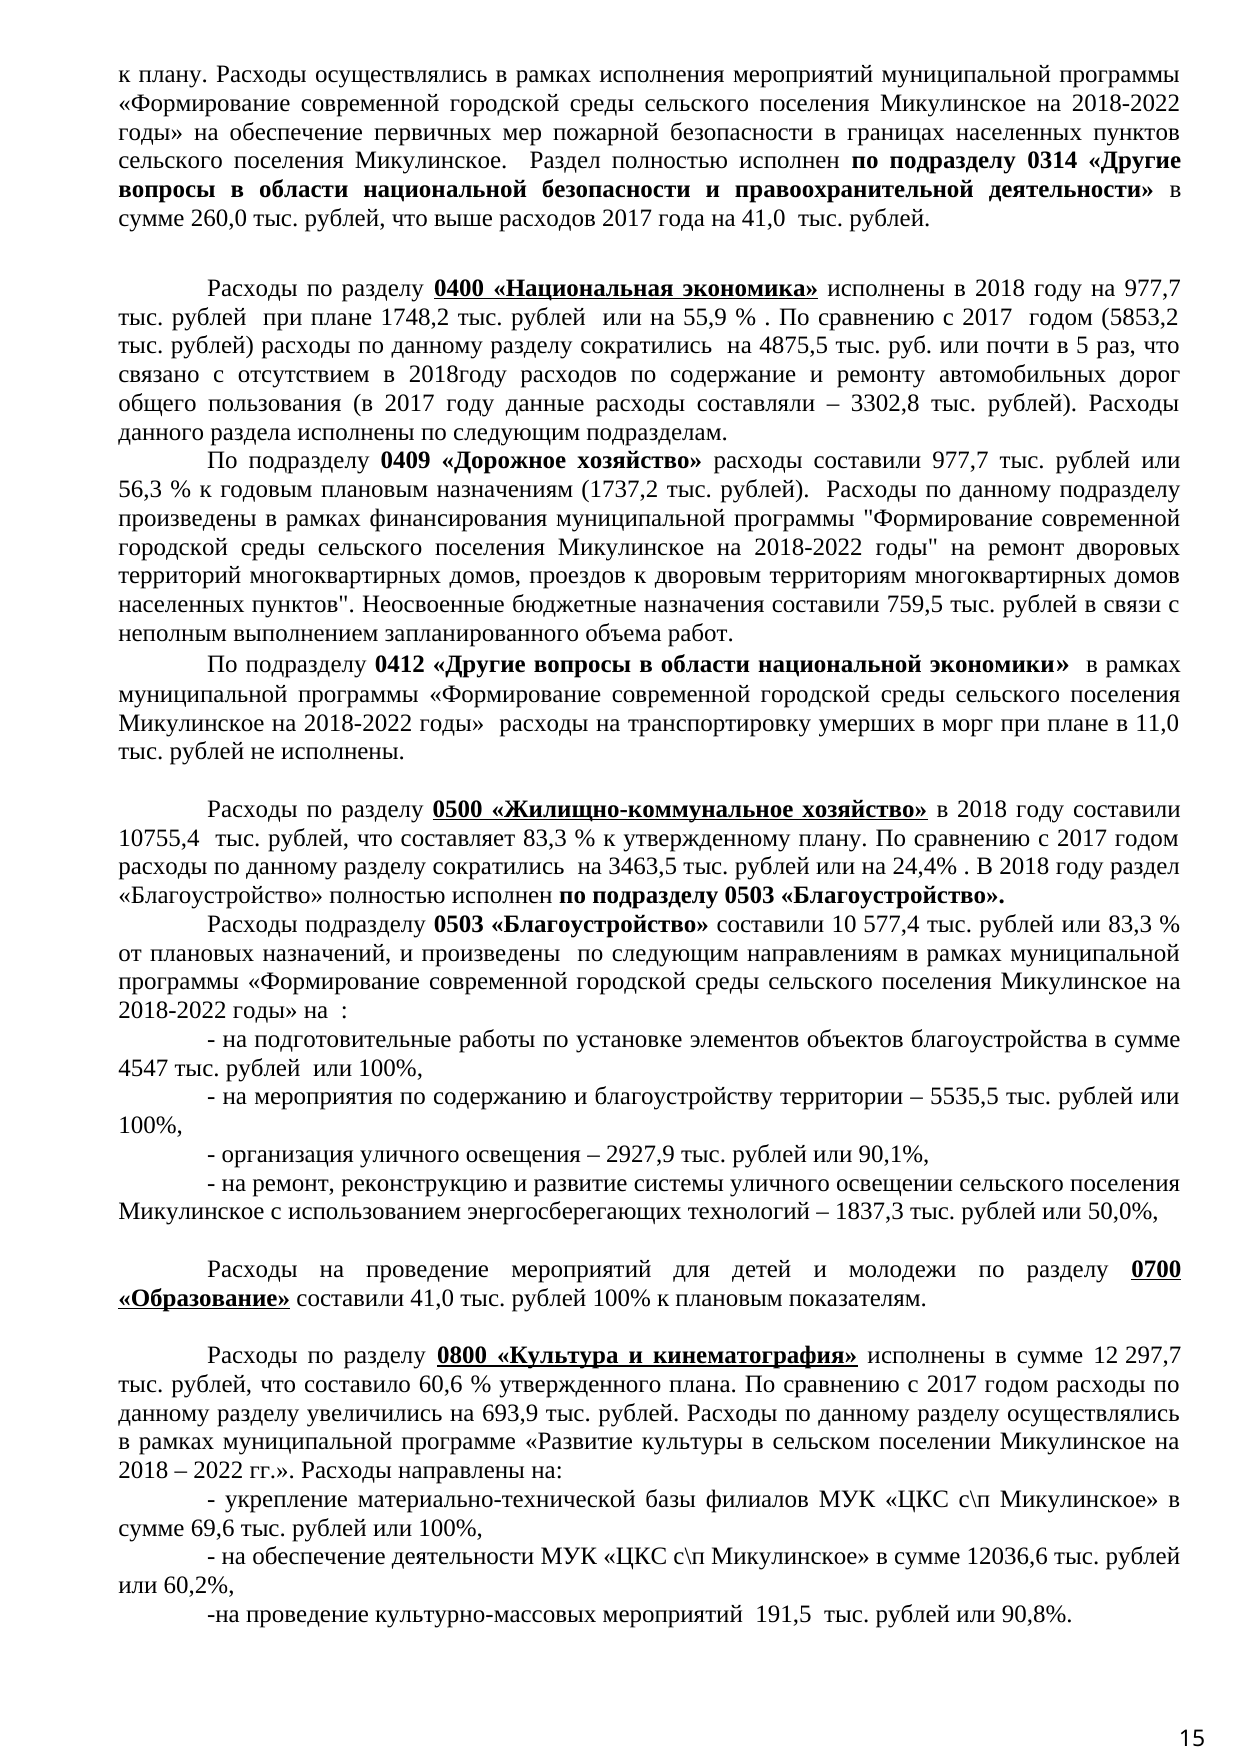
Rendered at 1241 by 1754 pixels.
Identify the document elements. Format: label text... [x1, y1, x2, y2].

text Расходы подразделу 0503 «Благоустройство» составили 10 577,4 тыс. рублей или 83,3 % от плановых назначений, и произведены по следующим направлениям в рамках муниципальной программы «Формирование современной городской среды сельского поселения Микулинское на 2018-2022 годы» на : [118, 909, 1181, 1024]
text - на ремонт, реконструкцию и развитие системы уличного освещении сельского поселения Микулинское с использованием энергосберегающих технологий – 1837,3 тыс. рублей или 50,0%, [118, 1168, 1181, 1225]
text - на обеспечение деятельности МУК «ЦКС с\п Микулинское» в сумме 12036,6 тыс. рублей или 60,2%, [118, 1541, 1181, 1599]
text Расходы на проведение мероприятий для детей и молодежи по разделу 0700 «Образование» составили 41,0 тыс. рублей 100% к плановым показателям. [118, 1254, 1181, 1311]
text - организация уличного освещения – 2927,9 тыс. рублей или 90,1%, [118, 1139, 1181, 1168]
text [118, 59, 1181, 232]
text Расходы по разделу 0400 «Национальная экономика» исполнены в 2018 году на 977,7 тыс. рублей при плане 1748,2 тыс. рублей или на 55,9 % . По сравнению с 2017 годом (5853,2 тыс. рублей) расходы по данному разделу сократились на 4875,5 тыс. руб. или почти в 5 раз, что связано с отсутствием в 2018году расходов по содержание и ремонту автомобильных дорог общего пользования (в 2017 году данные расходы составляли – 3302,8 тыс. рублей). Расходы данного раздела исполнены по следующим подразделам. [118, 273, 1181, 445]
text - на мероприятия по содержанию и благоустройству территории – 5535,5 тыс. рублей или 100%, [118, 1081, 1181, 1139]
text По подразделу 0412 «Другие вопросы в области национальной экономики» в рамках муниципальной программы «Формирование современной городской среды сельского поселения Микулинское на 2018-2022 годы» расходы на транспортировку умерших в морг при плане в 11,0 тыс. рублей не исполнены. [118, 647, 1181, 765]
text - на подготовительные работы по установке элементов объектов благоустройства в сумме 4547 тыс. рублей или 100%, [118, 1024, 1181, 1081]
text Расходы по разделу 0800 «Культура и кинематография» исполнены в сумме 12 297,7 тыс. рублей, что составило 60,6 % утвержденного плана. По сравнению с 2017 годом расходы по данному разделу увеличились на 693,9 тыс. рублей. Расходы по данному разделу осуществлялись в рамках муниципальной программе «Развитие культуры в сельском поселении Микулинское на 2018 – 2022 гг.». Расходы направлены на: [118, 1340, 1181, 1484]
text Расходы по разделу 0500 «Жилищно-коммунальное хозяйство» в 2018 году составили 10755,4 тыс. рублей, что составляет 83,3 % к утвержденному плану. По сравнению с 2017 годом расходы по данному разделу сократились на 3463,5 тыс. рублей или на 24,4% . В 2018 году раздел «Благоустройство» полностью исполнен по подразделу 0503 «Благоустройство». [118, 794, 1181, 909]
text - укрепление материально-технической базы филиалов МУК «ЦКС с\п Микулинское» в сумме 69,6 тыс. рублей или 100%, [118, 1484, 1181, 1541]
text -на проведение культурно-массовых мероприятий 191,5 тыс. рублей или 90,8%. [118, 1599, 1181, 1628]
text По подразделу 0409 «Дорожное хозяйство» расходы составили 977,7 тыс. рублей или 56,3 % к годовым плановым назначениям (1737,2 тыс. рублей). Расходы по данному подразделу произведены в рамках финансирования муниципальной программы "Формирование современной городской среды сельского поселения Микулинское на 2018-2022 годы" на ремонт дворовых территорий многоквартирных домов, проездов к дворовым территориям многоквартирных домов населенных пунктов". Неосвоенные бюджетные назначения составили 759,5 тыс. рублей в связи с неполным выполнением запланированного объема работ. [118, 445, 1181, 647]
